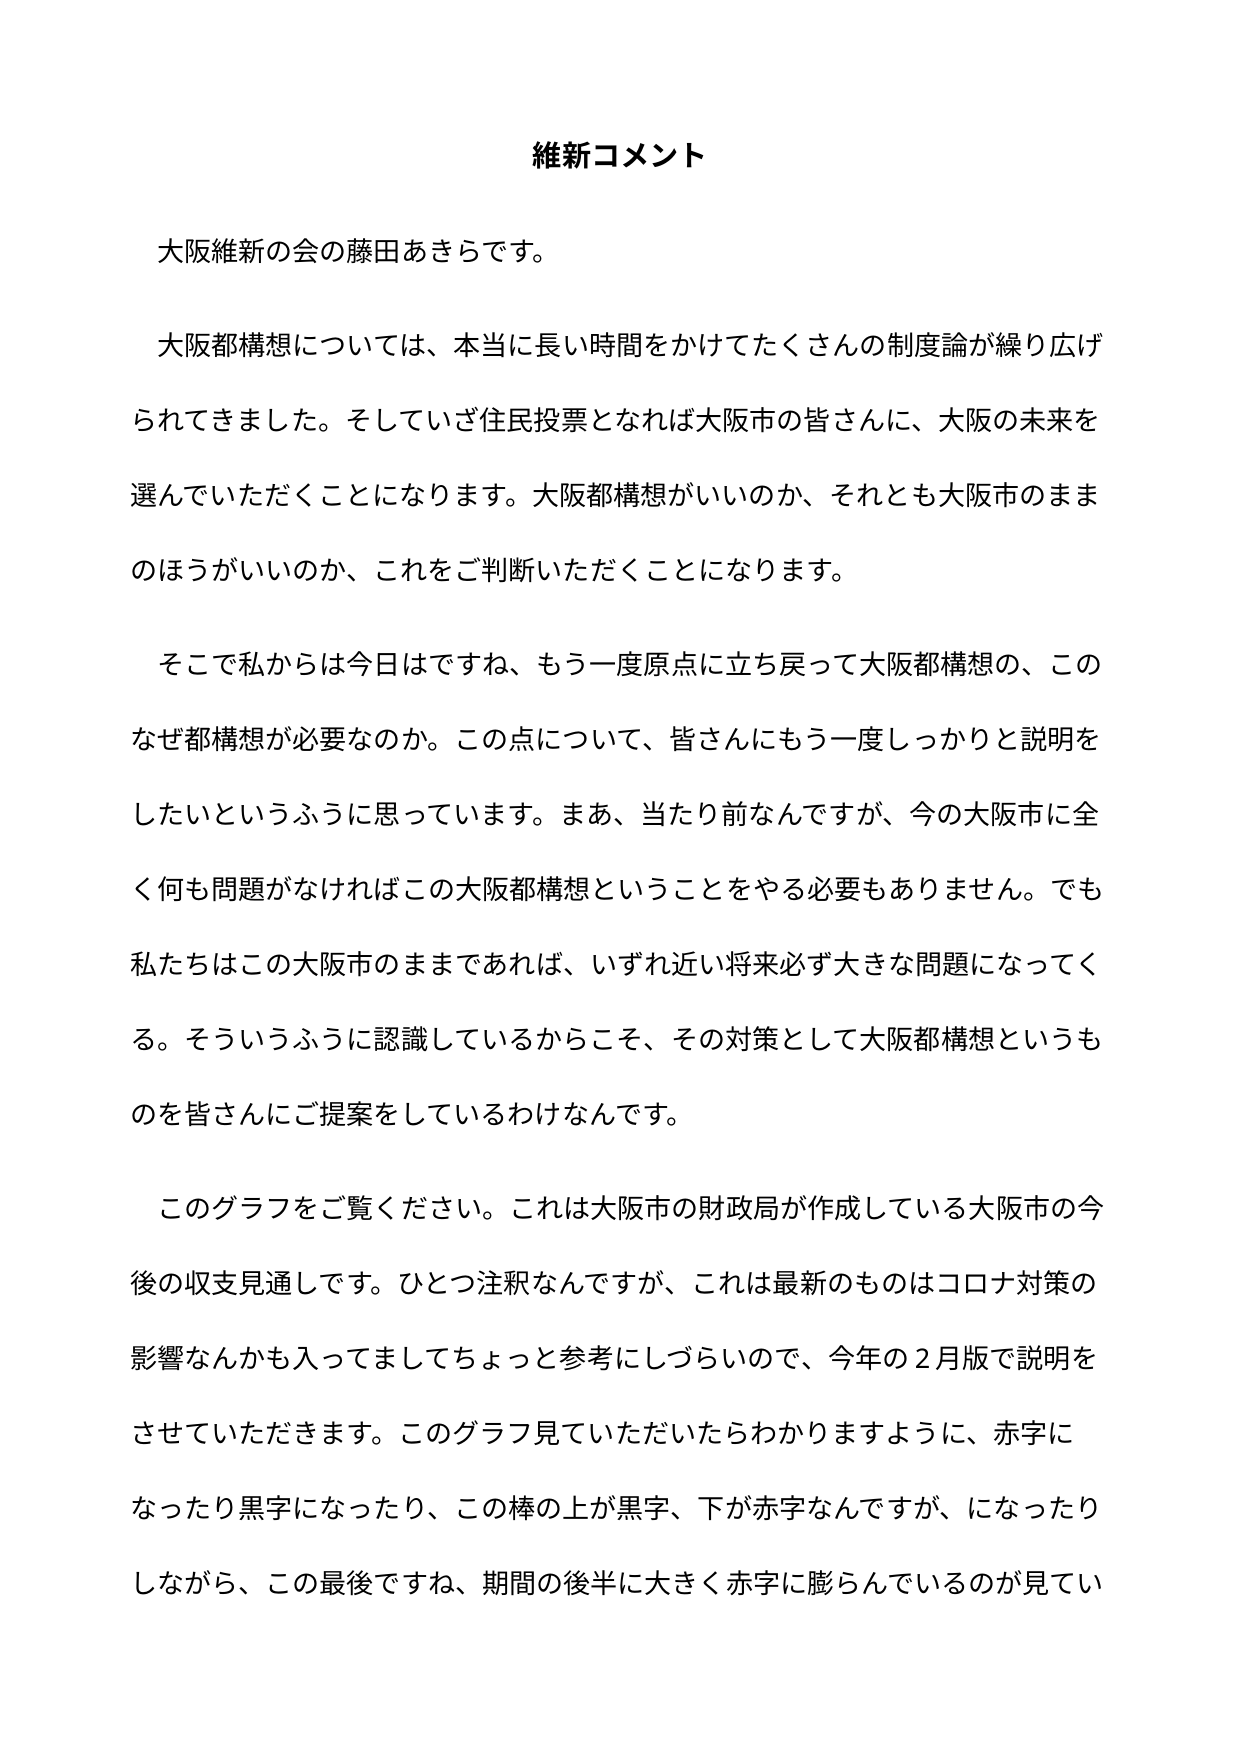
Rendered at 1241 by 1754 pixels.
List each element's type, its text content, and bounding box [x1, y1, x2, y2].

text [130, 1169, 1110, 1619]
text 大阪都構想については、本当に長い時間をかけてたくさんの制度論が繰り広げられてきました。そしていざ住民投票となれば大阪市の皆さんに、大阪の未来を選んでいただくことになります。大阪都構想がいいのか、それとも大阪市のままのほうがいいのか、これをご判断いただくことになります。 [130, 306, 1110, 606]
text そこで私からは今日はですね、もう一度原点に立ち戻って大阪都構想の、このなぜ都構想が必要なのか。この点について、皆さんにもう一度しっかりと説明をしたいというふうに思っています。まあ、当たり前なんですが、今の大阪市に全く何も問題がなければこの大阪都構想ということをやる必要もありません。でも私たちはこの大阪市のままであれば、いずれ近い将来必ず大きな問題になってくる。そういうふうに認識しているからこそ、その対策として大阪都構想というものを皆さんにご提案をしているわけなんです。 [130, 625, 1110, 1150]
text 大阪維新の会の藤田あきらです。 [130, 213, 1110, 288]
text 維新コメント [130, 133, 1110, 175]
